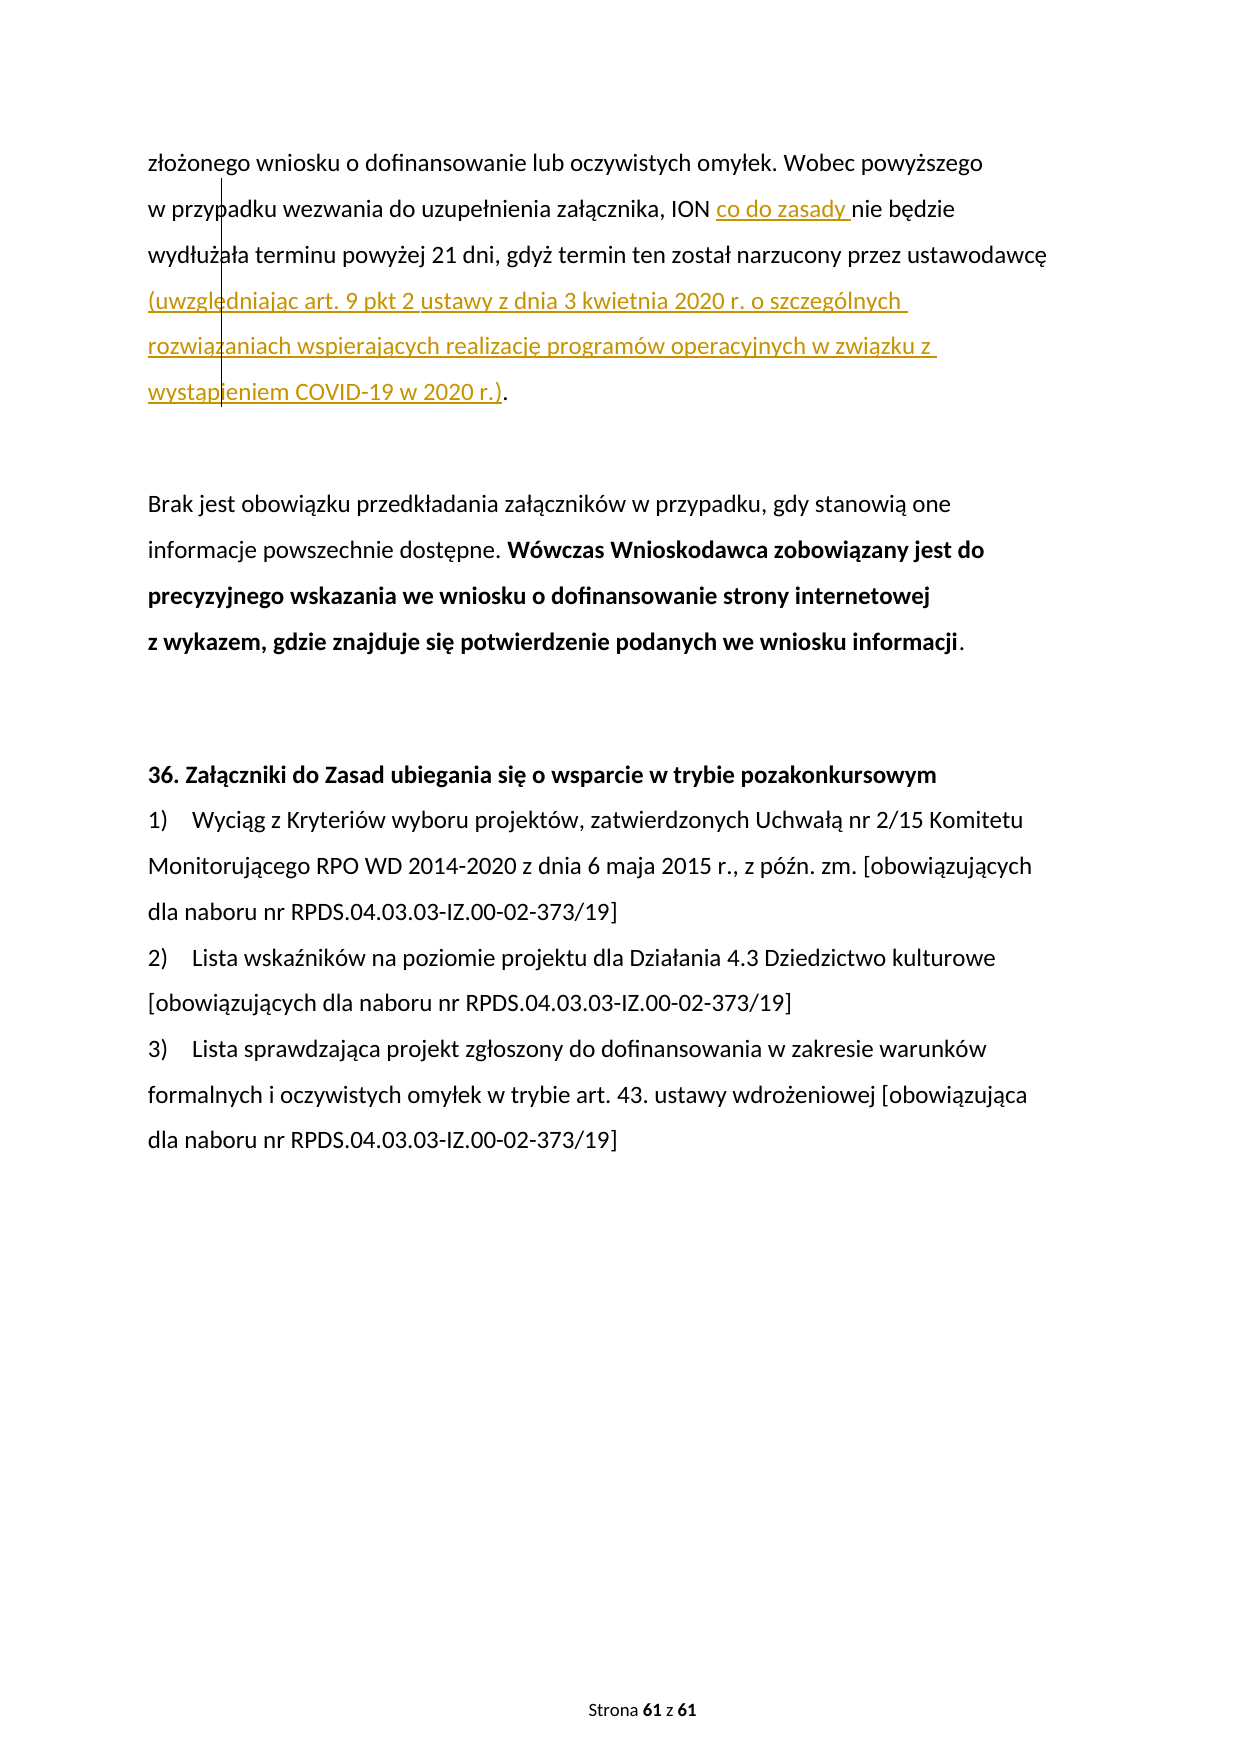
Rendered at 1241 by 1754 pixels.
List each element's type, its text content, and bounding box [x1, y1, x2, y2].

list Lista wskaźników na poziomie projektu dla Działania 4.3 Dziedzictwo kulturowe [obowiązujących dla naboru nr RPDS.04.03.03-IZ.00-02-373/19] [148, 942, 1048, 1018]
text 36. Załączniki do Zasad ubiegania się o wsparcie w trybie pozakonkursowym [148, 759, 1048, 789]
text Brak jest obowiązku przedkładania załączników w przypadku, gdy stanowią one informacje powszechnie dostępne. Wówczas Wnioskodawca zobowiązany jest do precyzyjnego wskazania we wniosku o dofinansowanie strony internetowej z wykazem, gdzie znajduje się potwierdzenie podanych we wniosku informacji. [148, 488, 1048, 656]
list Lista sprawdzająca projekt zgłoszony do dofinansowania w zakresie warunków formalnych i oczywistych omyłek w trybie art. 43. ustawy wdrożeniowej [obowiązująca dla naboru nr RPDS.04.03.03-IZ.00-02-373/19] [148, 1033, 1048, 1155]
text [148, 148, 1048, 407]
list Wyciąg z Kryteriów wyboru projektów, zatwierdzonych Uchwałą nr 2/15 Komitetu Monitorującego RPO WD 2014-2020 z dnia 6 maja 2015 r., z późn. zm. [obowiązujących dla naboru nr RPDS.04.03.03-IZ.00-02-373/19] [148, 804, 1048, 927]
